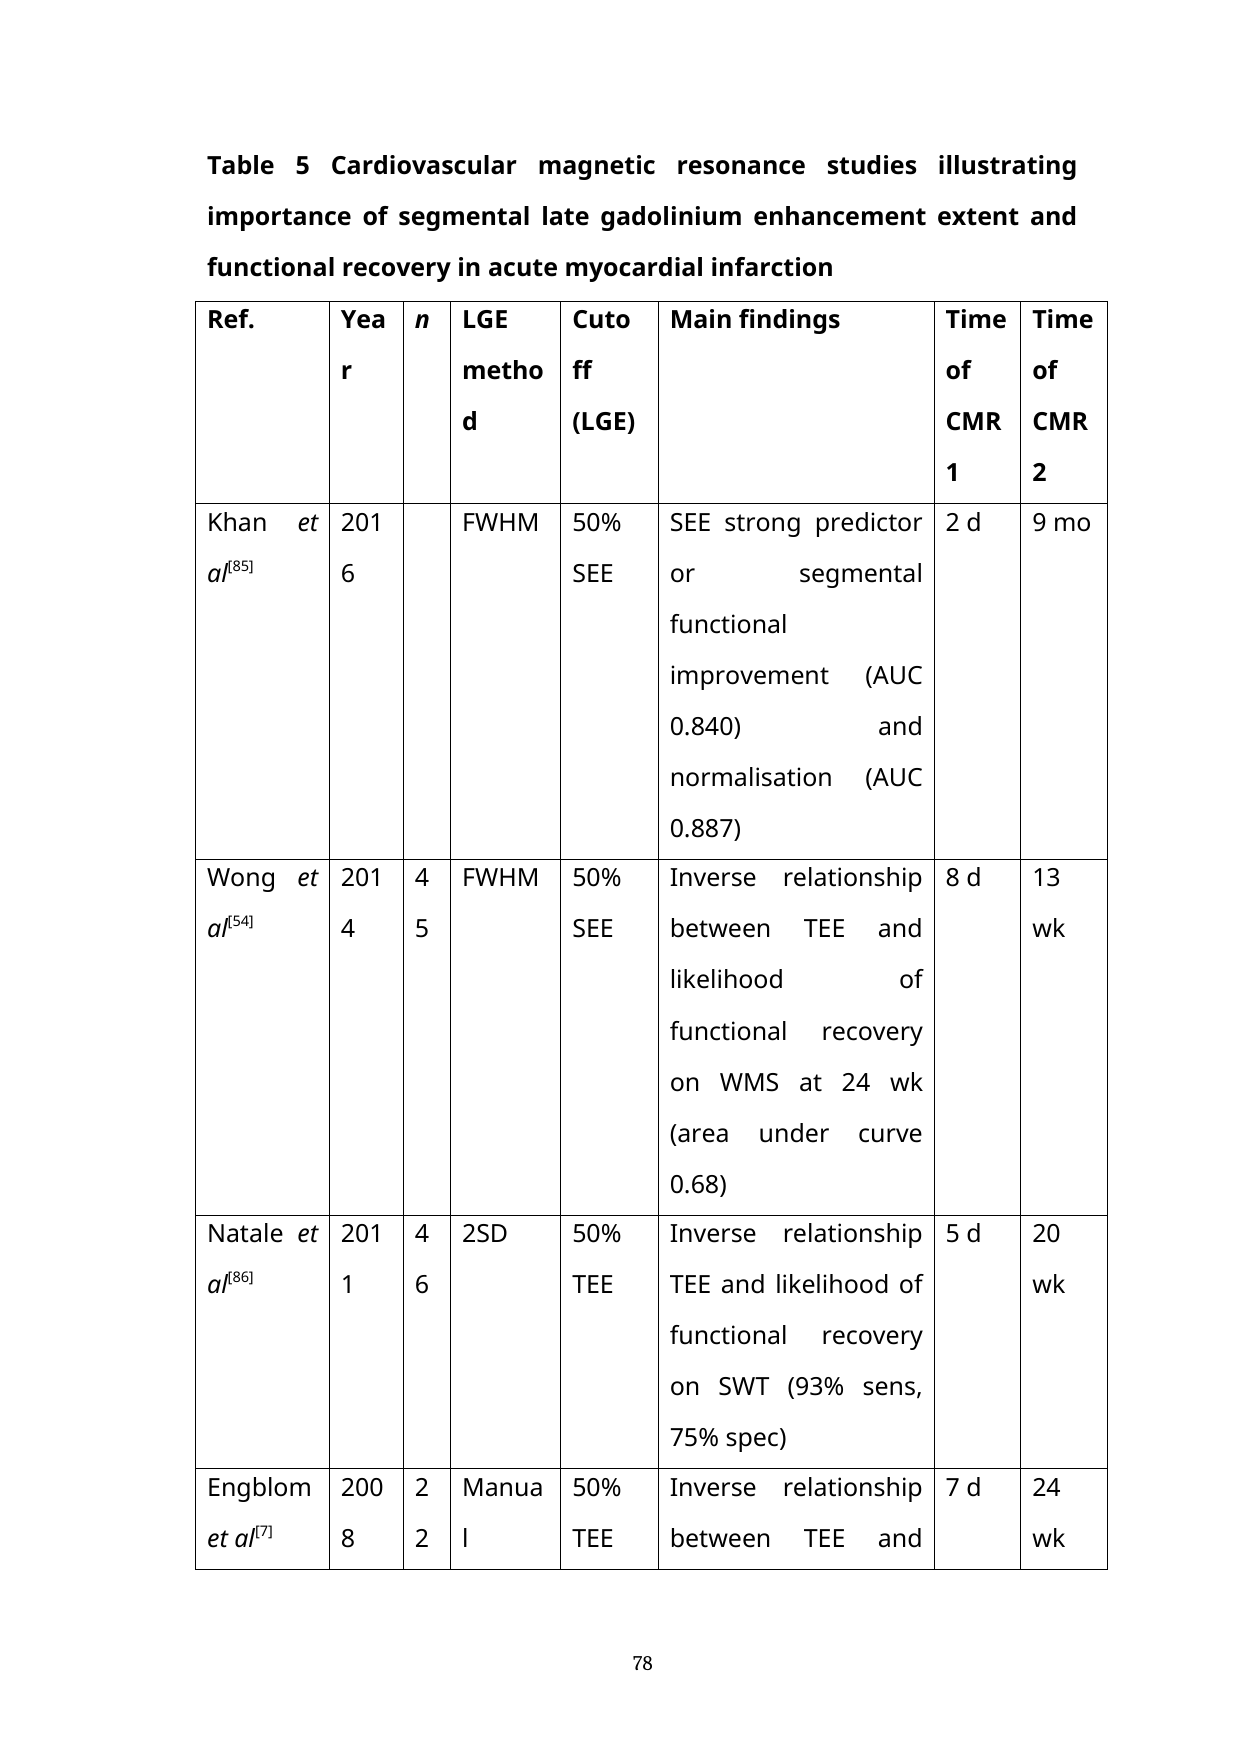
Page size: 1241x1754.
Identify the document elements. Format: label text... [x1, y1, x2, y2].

table_cell Engblom et al[7] [196, 1469, 329, 1568]
table_cell 22 [404, 1469, 450, 1568]
table_cell 2 d [935, 504, 1020, 859]
table_cell 8 d [935, 860, 1020, 1214]
text Table 5 Cardiovascular magnetic resonance studies illustrating importance of segmental late gadolinium enhancement extent and functional recovery in acute myocardial infarction [207, 148, 1078, 284]
table_cell 24 wk [1021, 1469, 1107, 1568]
table_header Cutoff (LGE) [561, 302, 658, 503]
table_cell Natale et al[86] [196, 1216, 329, 1468]
table_cell Inverse relationship between TEE and likelihood of functional recovery on WMS at 24 wk (area under curve 0.68) [659, 860, 934, 1214]
table_cell 2014 [330, 860, 403, 1214]
table_header LGE method [451, 302, 560, 503]
table_header Main findings [659, 302, 934, 503]
table_cell 5 d [935, 1216, 1020, 1468]
table_cell 50% TEE [561, 1469, 658, 1568]
table_cell 13 wk [1021, 860, 1107, 1214]
table_cell SEE strong predictor or segmental functional improvement (AUC 0.840) and normalisation (AUC 0.887) [659, 504, 934, 859]
table_cell Inverse relationship TEE and likelihood of functional recovery on SWT (93% sens, 75% spec) [659, 1216, 934, 1468]
table_cell 2011 [330, 1216, 403, 1468]
table_cell FWHM [451, 504, 560, 859]
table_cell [659, 1469, 934, 1568]
table_cell 50% SEE [561, 860, 658, 1214]
table_cell 20 wk [1021, 1216, 1107, 1468]
table_header Time of CMR 2 [1021, 302, 1107, 503]
table_cell Wong et al[54] [196, 860, 329, 1214]
table_header Ref. [196, 302, 329, 503]
table_cell 9 mo [1021, 504, 1107, 859]
table_header Year [330, 302, 403, 503]
table_cell [404, 504, 450, 859]
table_cell 2016 [330, 504, 403, 859]
table_cell Manual [451, 1469, 560, 1568]
table_header Time of CMR 1 [935, 302, 1020, 503]
table_cell 46 [404, 1216, 450, 1468]
table_cell FWHM [451, 860, 560, 1214]
table_cell 50% SEE [561, 504, 658, 859]
table_cell 7 d [935, 1469, 1020, 1568]
table_cell 45 [404, 860, 450, 1214]
table_header n [404, 302, 450, 503]
table_cell 50% TEE [561, 1216, 658, 1468]
table_cell Khan et al[85] [196, 504, 329, 859]
table_cell 2SD [451, 1216, 560, 1468]
table_cell 2008 [330, 1469, 403, 1568]
